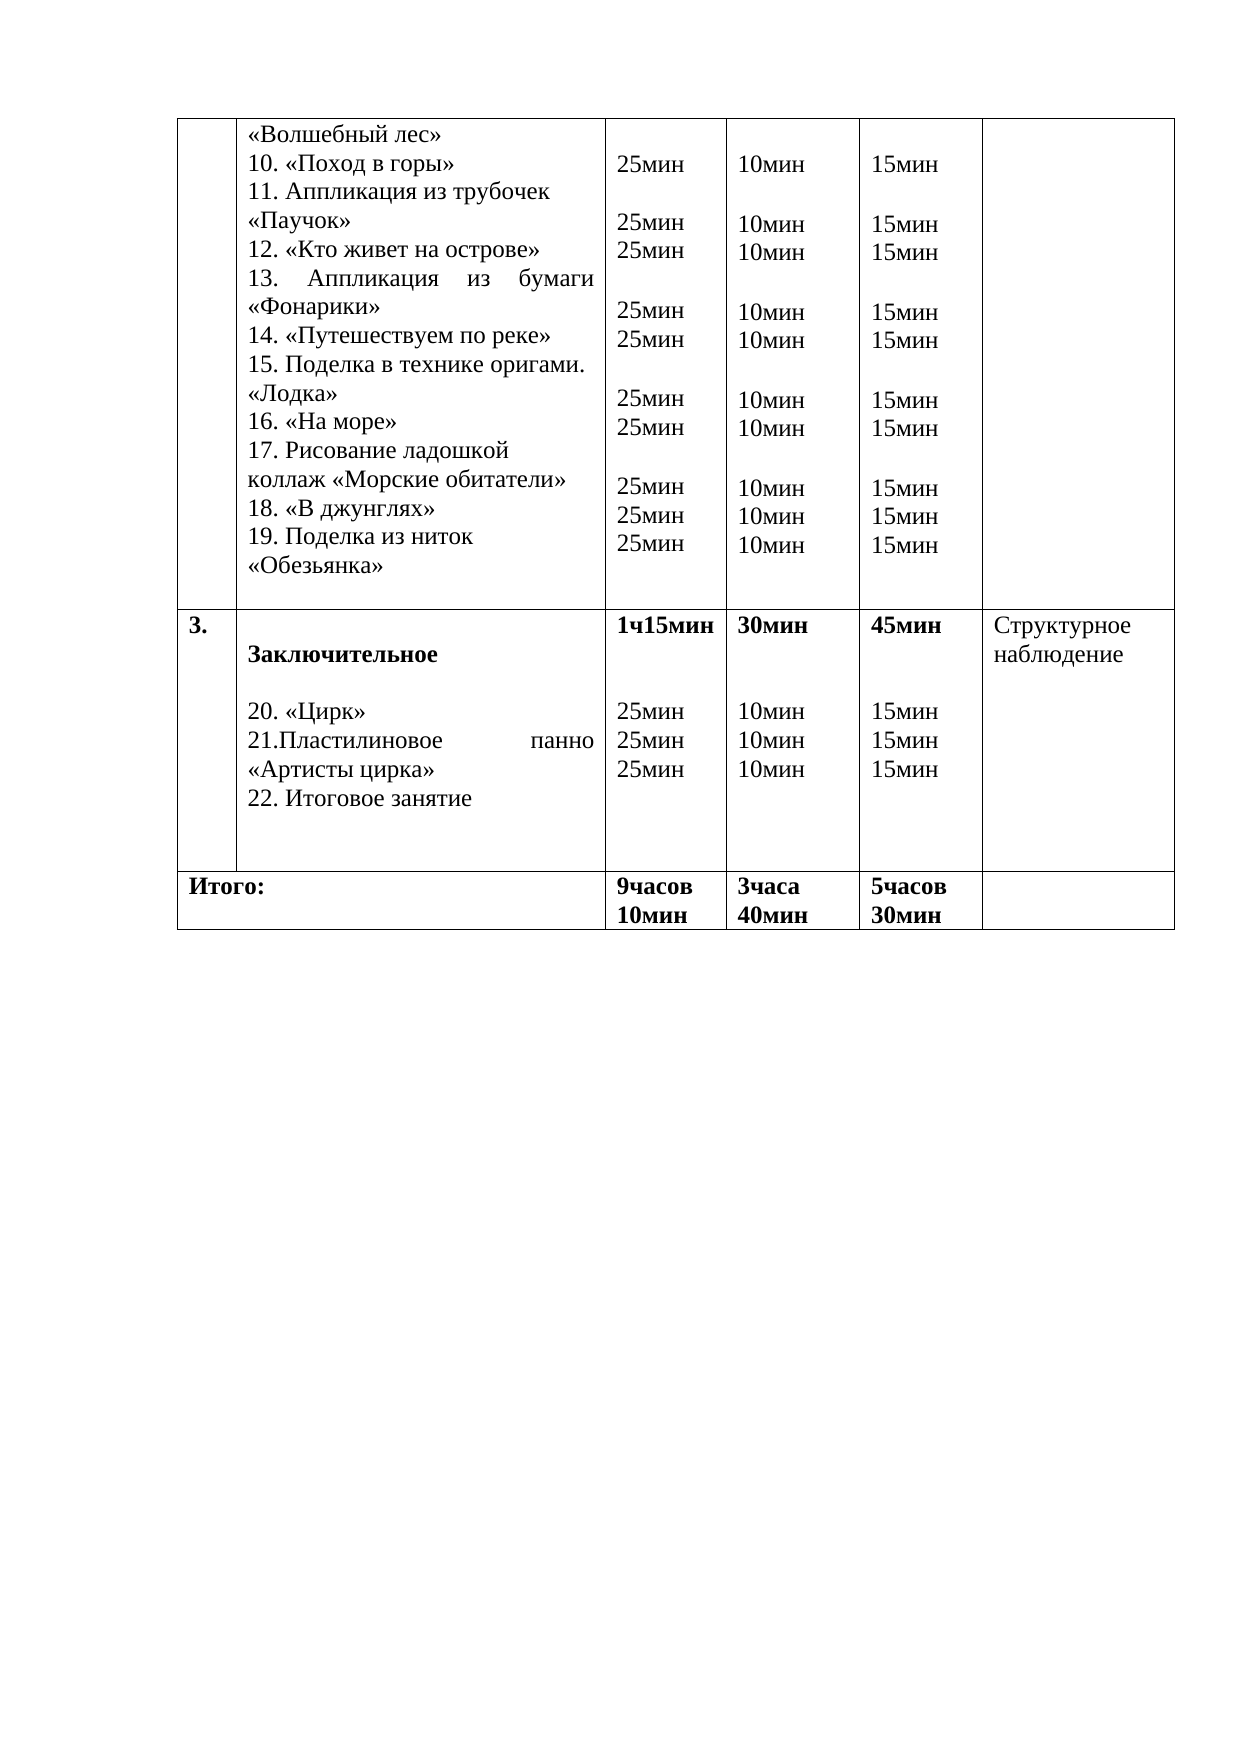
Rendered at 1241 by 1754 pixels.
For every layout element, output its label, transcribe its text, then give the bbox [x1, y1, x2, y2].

table_cell 30мин 10мин 10мин 10мин [727, 610, 859, 871]
table_cell [983, 872, 1174, 929]
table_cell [860, 119, 982, 609]
table_cell 3часа 40мин [727, 872, 859, 929]
table_cell Итого: [178, 872, 605, 929]
table_cell 2. [178, 119, 236, 609]
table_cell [606, 119, 726, 609]
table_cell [727, 119, 859, 609]
table_cell 3. [178, 610, 236, 871]
table_cell 1ч15мин 25мин 25мин 25мин [606, 610, 726, 871]
table_cell 45мин 15мин 15мин 15мин [860, 610, 982, 871]
table_cell Заключительное 20. «Цирк» 21.Пластилиновое панно «Артисты цирка» 22. Итоговое занятие [237, 610, 605, 871]
table_cell 9часов 10мин [606, 872, 726, 929]
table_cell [237, 119, 605, 609]
table_cell 5часов 30мин [860, 872, 982, 929]
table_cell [983, 119, 1174, 609]
table_cell Структурное наблюдение [983, 610, 1174, 871]
